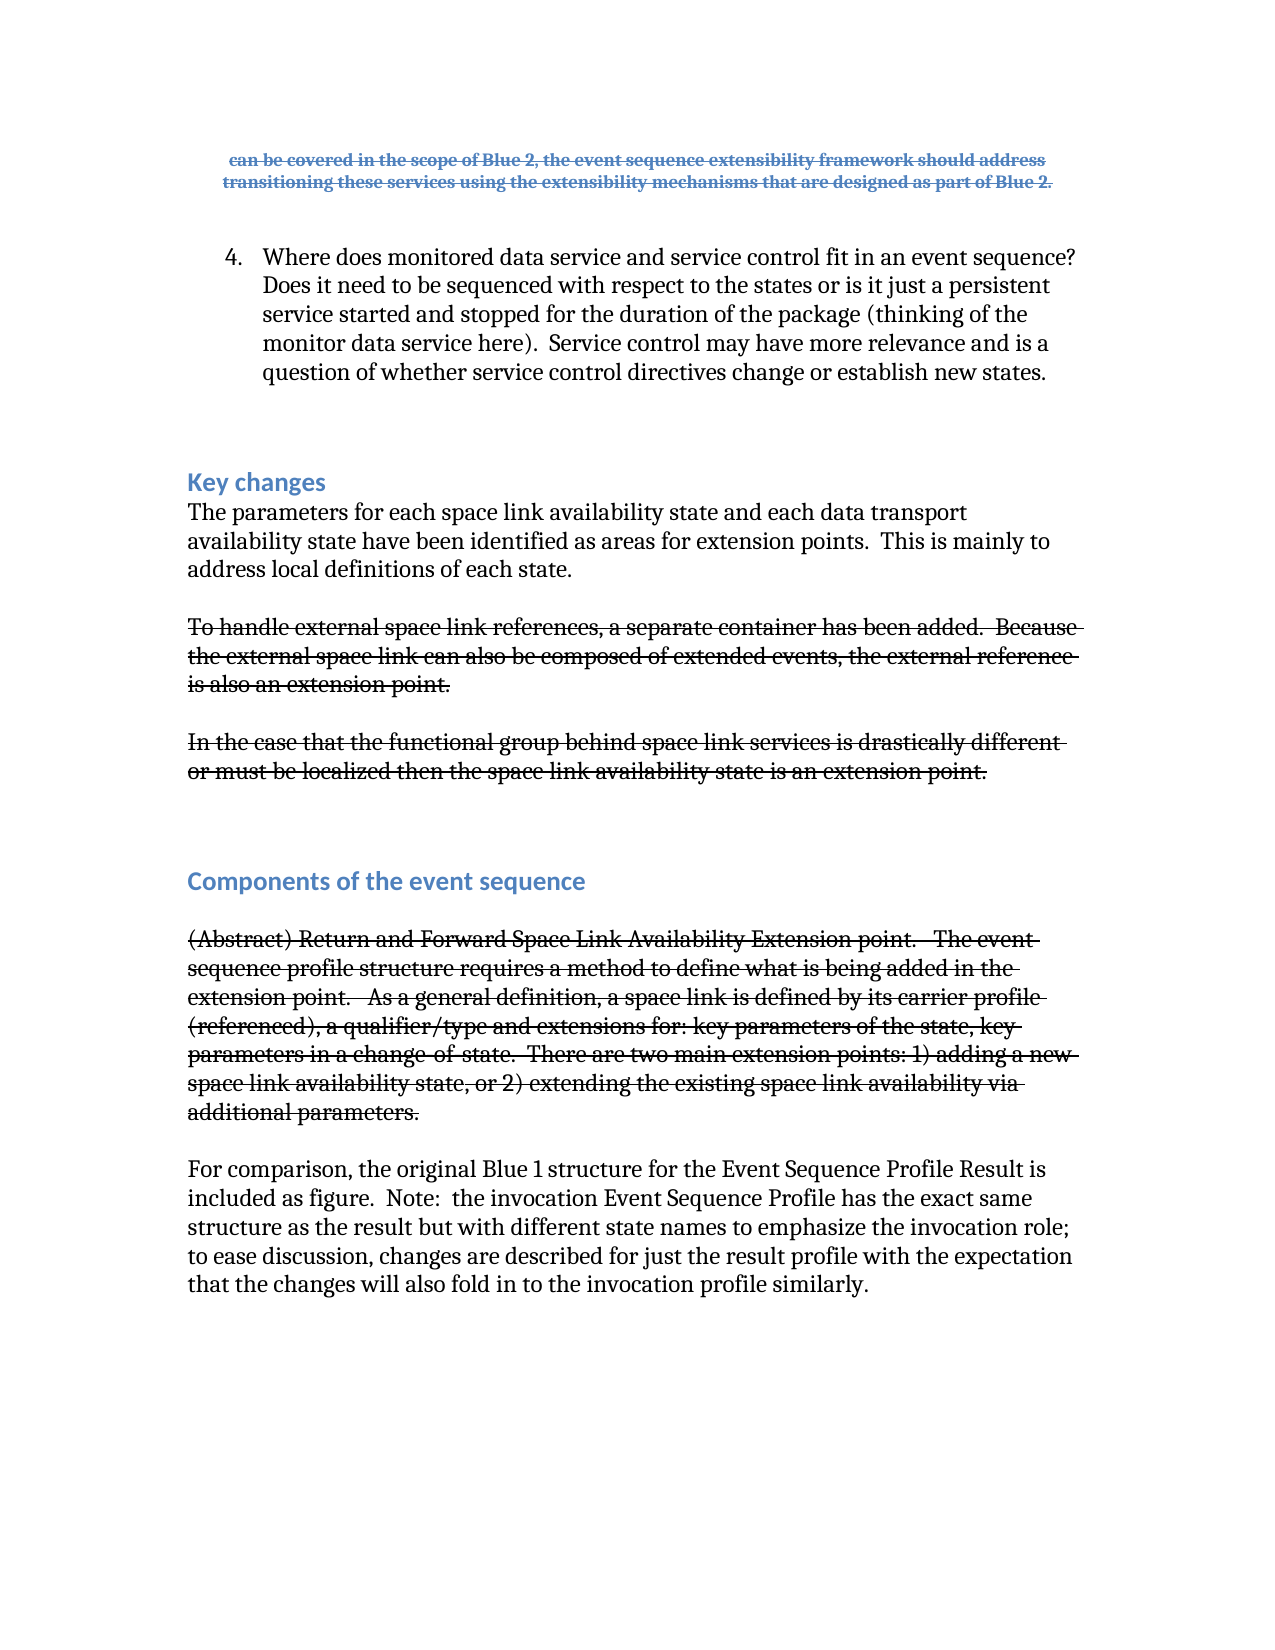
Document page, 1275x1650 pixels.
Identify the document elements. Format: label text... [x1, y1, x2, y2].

subtitle Components of the event sequence [187, 864, 1087, 897]
text In the case that the functional group behind space link services is drastically different or must be localized then the space link availability state is an extension point. [187, 728, 1087, 785]
text To handle external space link references, a separate container has been added. Because the external space link can also be composed of extended events, the external reference is also an extension point. [187, 613, 1087, 699]
text The parameters for each space link availability state and each data transport availability state have been identified as areas for extension points. [187, 498, 1087, 584]
text (Abstract) Return and Forward Space Link Availability Extension point. The event sequence profile structure requires a method to define what is being added in the extension point. As a general definition, a space link is defined by its carrier profile (referenced), a qualifier/type and extensions for: key parameters of the state, key parameters in a change-of-state. There are two main extension points: 1) adding a new space link availability state, or 2) extending the existing space link availability via additional parameters. [187, 925, 1087, 1127]
subtitle Key changes [187, 465, 1087, 498]
